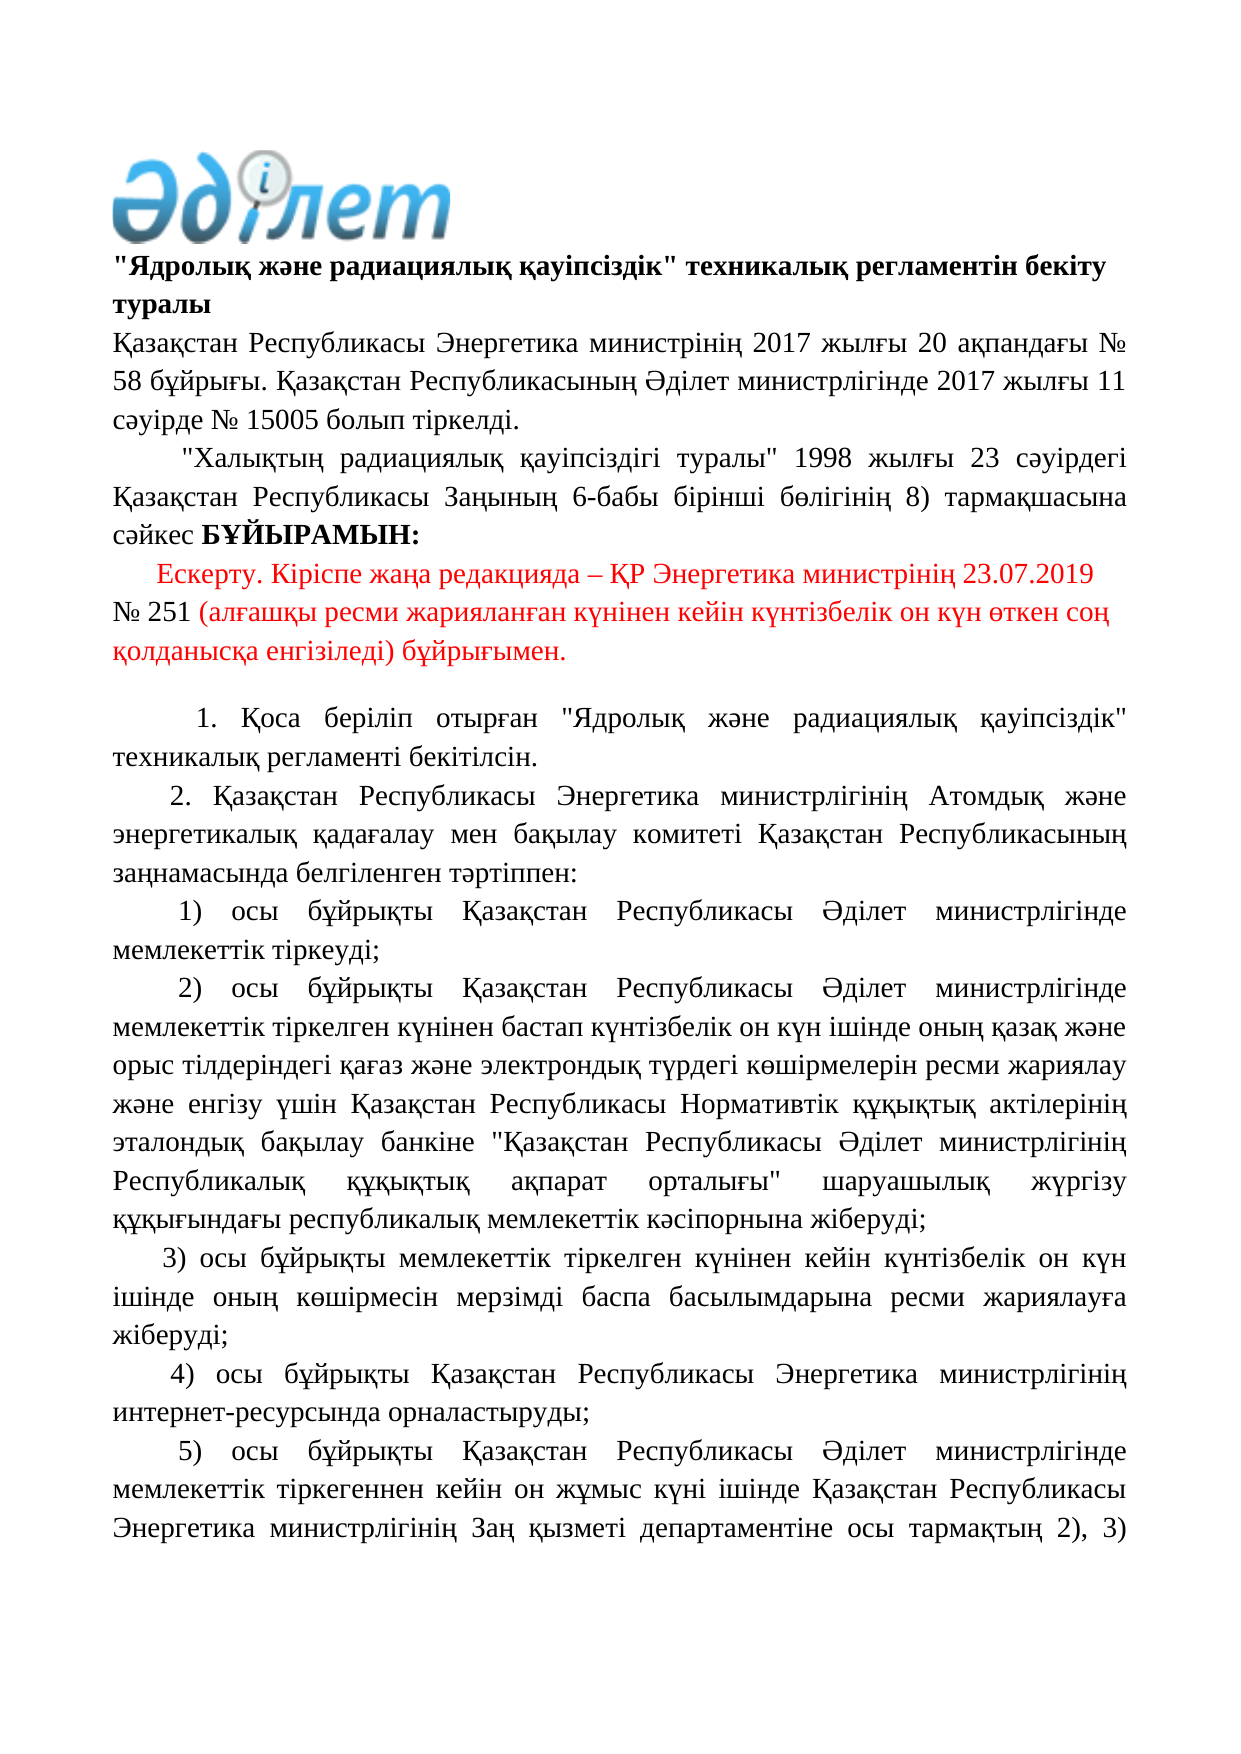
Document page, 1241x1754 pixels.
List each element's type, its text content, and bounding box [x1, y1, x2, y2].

text 1. Қоса беріліп отырған "Ядролық және радиациялық қауіпсіздік" техникалық регламенті бекітілсін. [112, 701, 1128, 773]
picture [112, 150, 451, 244]
text "Халықтың радиациялық қауіпсіздігі туралы" 1998 жылғы 23 сәуірдегі Қазақстан Республикасы Заңының 6-бабы бірінші бөлігінің 8) тармақшасына сәйкес БҰЙЫРАМЫН: [112, 440, 1128, 551]
text Қазақстан Республикасы Энергетика министрінің 2017 жылғы 20 ақпандағы № 58 бұйрығы. Қазақстан Республикасының Әділет министрлігінде 2017 жылғы 11 сәуірде № 15005 болып тіркелді. [112, 325, 1128, 435]
text 1) осы бұйрықты Қазақстан Республикасы Әділет министрлігінде мемлекеттік тіркеуді; [112, 893, 1128, 965]
text "Ядролық және радиациялық қауіпсіздік" техникалық регламентін бекіту туралы [112, 248, 1128, 320]
text 2) осы бұйрықты Қазақстан Республикасы Әділет министрлігінде мемлекеттік тіркелген күнінен бастап күнтізбелік он күн ішінде оның қазақ және орыс тілдеріндегі қағаз және электрондық түрдегі көшірмелерін ресми жариялау және енгізу үшін Қазақстан Республикасы Нормативтік құқықтық актілерінің эталондық бақылау банкіне "Қазақстан Республикасы Әділет министрлігінің Республикалық құқықтық ақпарат орталығы" шаруашылық жүргізу құқығындағы республикалық мемлекеттік кәсіпорнына жіберуді; [112, 970, 1128, 1235]
text Ескерту. Кіріспе жаңа редакцияда – ҚР Энергетика министрінің 23.07.2019 № 251 (алғашқы ресми жарияланған күнінен кейін күнтізбелік он күн өткен соң қолданысқа енгізіледі) бұйрығымен. [112, 556, 1128, 697]
text 3) осы бұйрықты мемлекеттік тіркелген күнінен кейін күнтізбелік он күн ішінде оның көшірмесін мерзімді баспа басылымдарына ресми жариялауға жіберуді; [112, 1240, 1128, 1351]
text 4) осы бұйрықты Қазақстан Республикасы Энергетика министрлігінің интернет-ресурсында орналастыруды; [112, 1356, 1128, 1428]
text 2. Қазақстан Республикасы Энергетика министрлігінің Атомдық және энергетикалық қадағалау мен бақылау комитеті Қазақстан Республикасының заңнамасында белгіленген тәртіппен: [112, 778, 1128, 888]
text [112, 1433, 1128, 1543]
